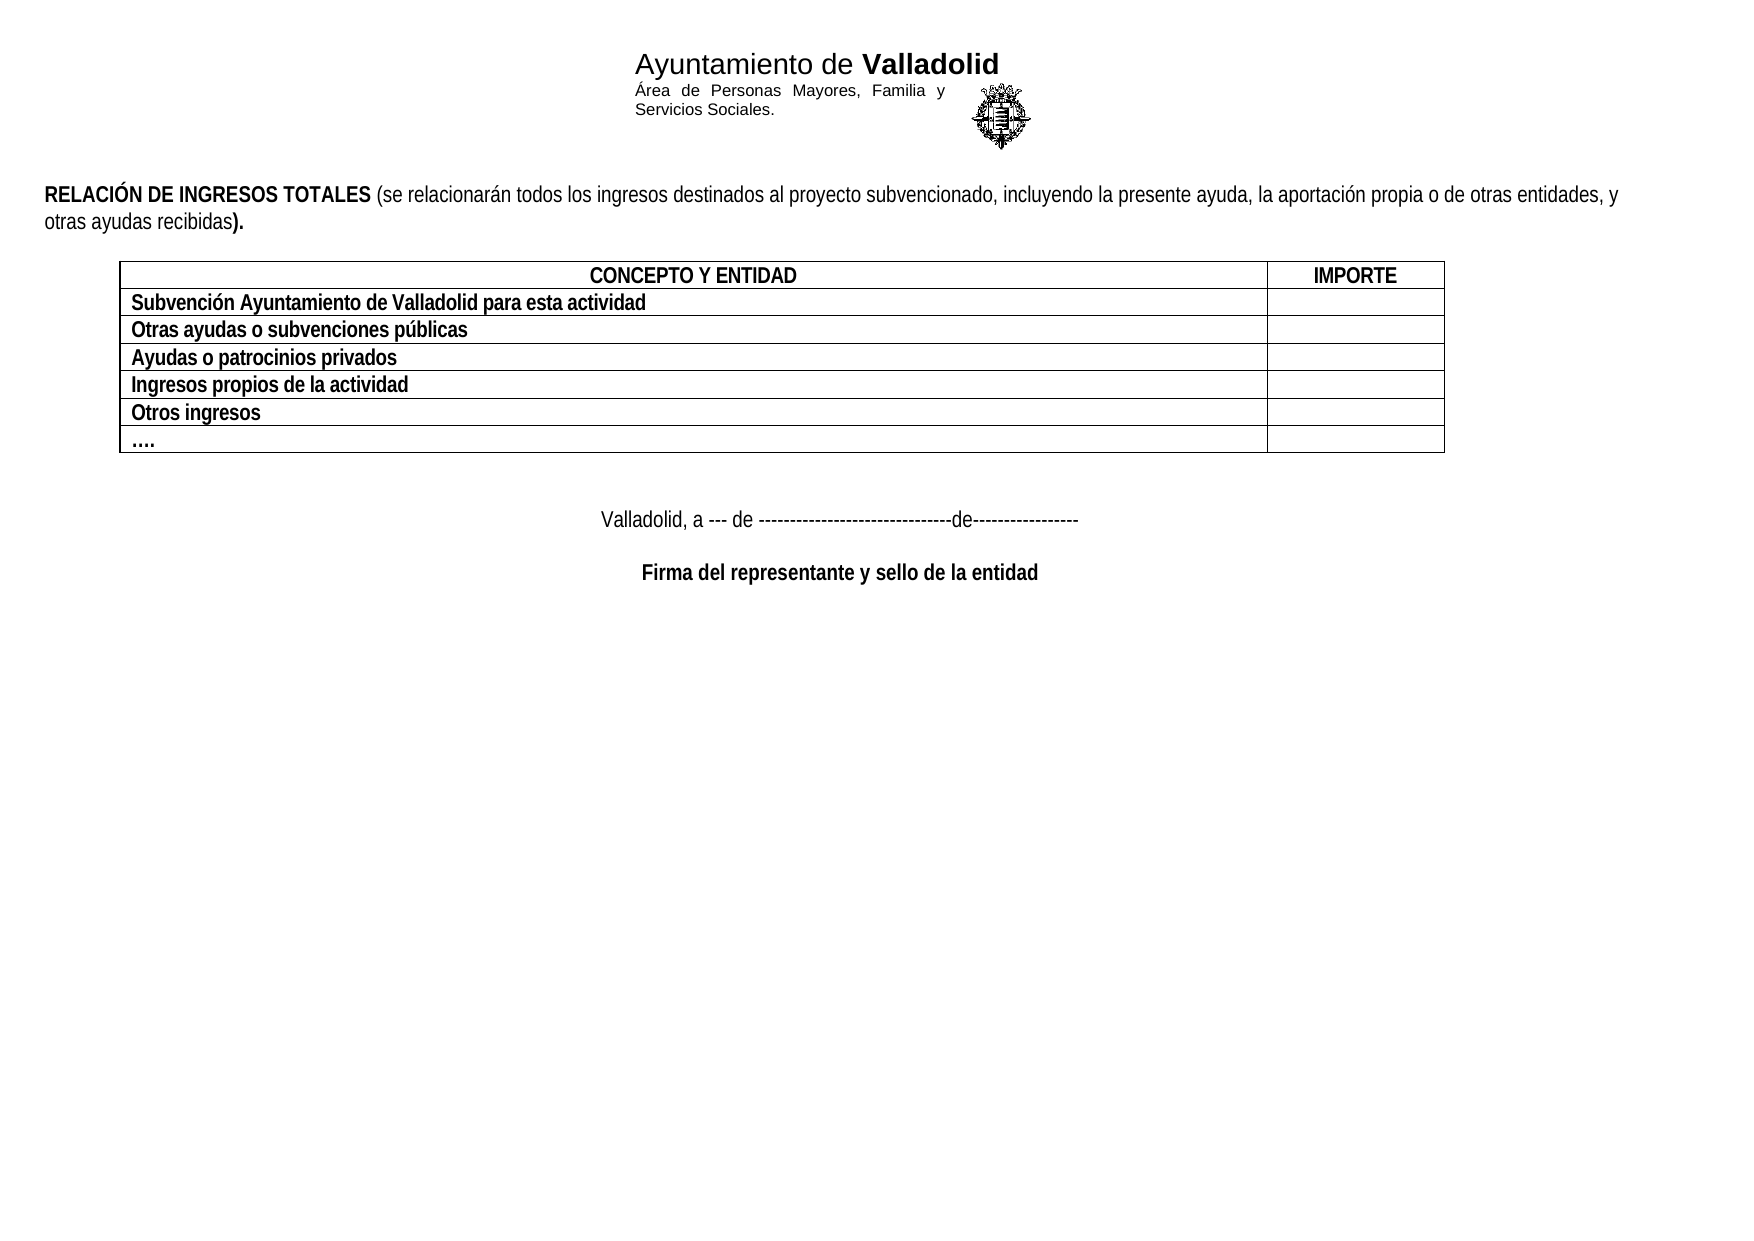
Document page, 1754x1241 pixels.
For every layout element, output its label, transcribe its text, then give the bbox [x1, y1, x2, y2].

table_cell Subvención Ayuntamiento de Valladolid para esta actividad [121, 289, 1267, 315]
table_cell [1268, 344, 1444, 370]
table_cell [1268, 316, 1444, 343]
table_cell [1268, 399, 1444, 425]
table_cell [1268, 426, 1444, 452]
table_cell [1268, 371, 1444, 397]
table_cell Otras ayudas o subvenciones públicas [121, 316, 1267, 343]
table_cell Ingresos propios de la actividad [121, 371, 1267, 397]
text RELACIÓN DE INGRESOS TOTALES (se relacionarán todos los ingresos destinados al proyecto subvencionado, incluyendo la presente ayuda, la aportación propia o de otras entidades, y otras ayudas recibidas). [44, 181, 1636, 234]
table_cell Ayudas o patrocinios privados [121, 344, 1267, 370]
table_header CONCEPTO Y ENTIDAD [121, 262, 1267, 288]
text Firma del representante y sello de la entidad [44, 559, 1636, 585]
table_cell [1268, 289, 1444, 315]
table_cell …. [121, 426, 1267, 452]
picture [969, 80, 1034, 153]
text Valladolid, a --- de -------------------------------de----------------- [44, 506, 1636, 532]
table_header IMPORTE [1268, 262, 1444, 288]
table_cell Otros ingresos [121, 399, 1267, 425]
